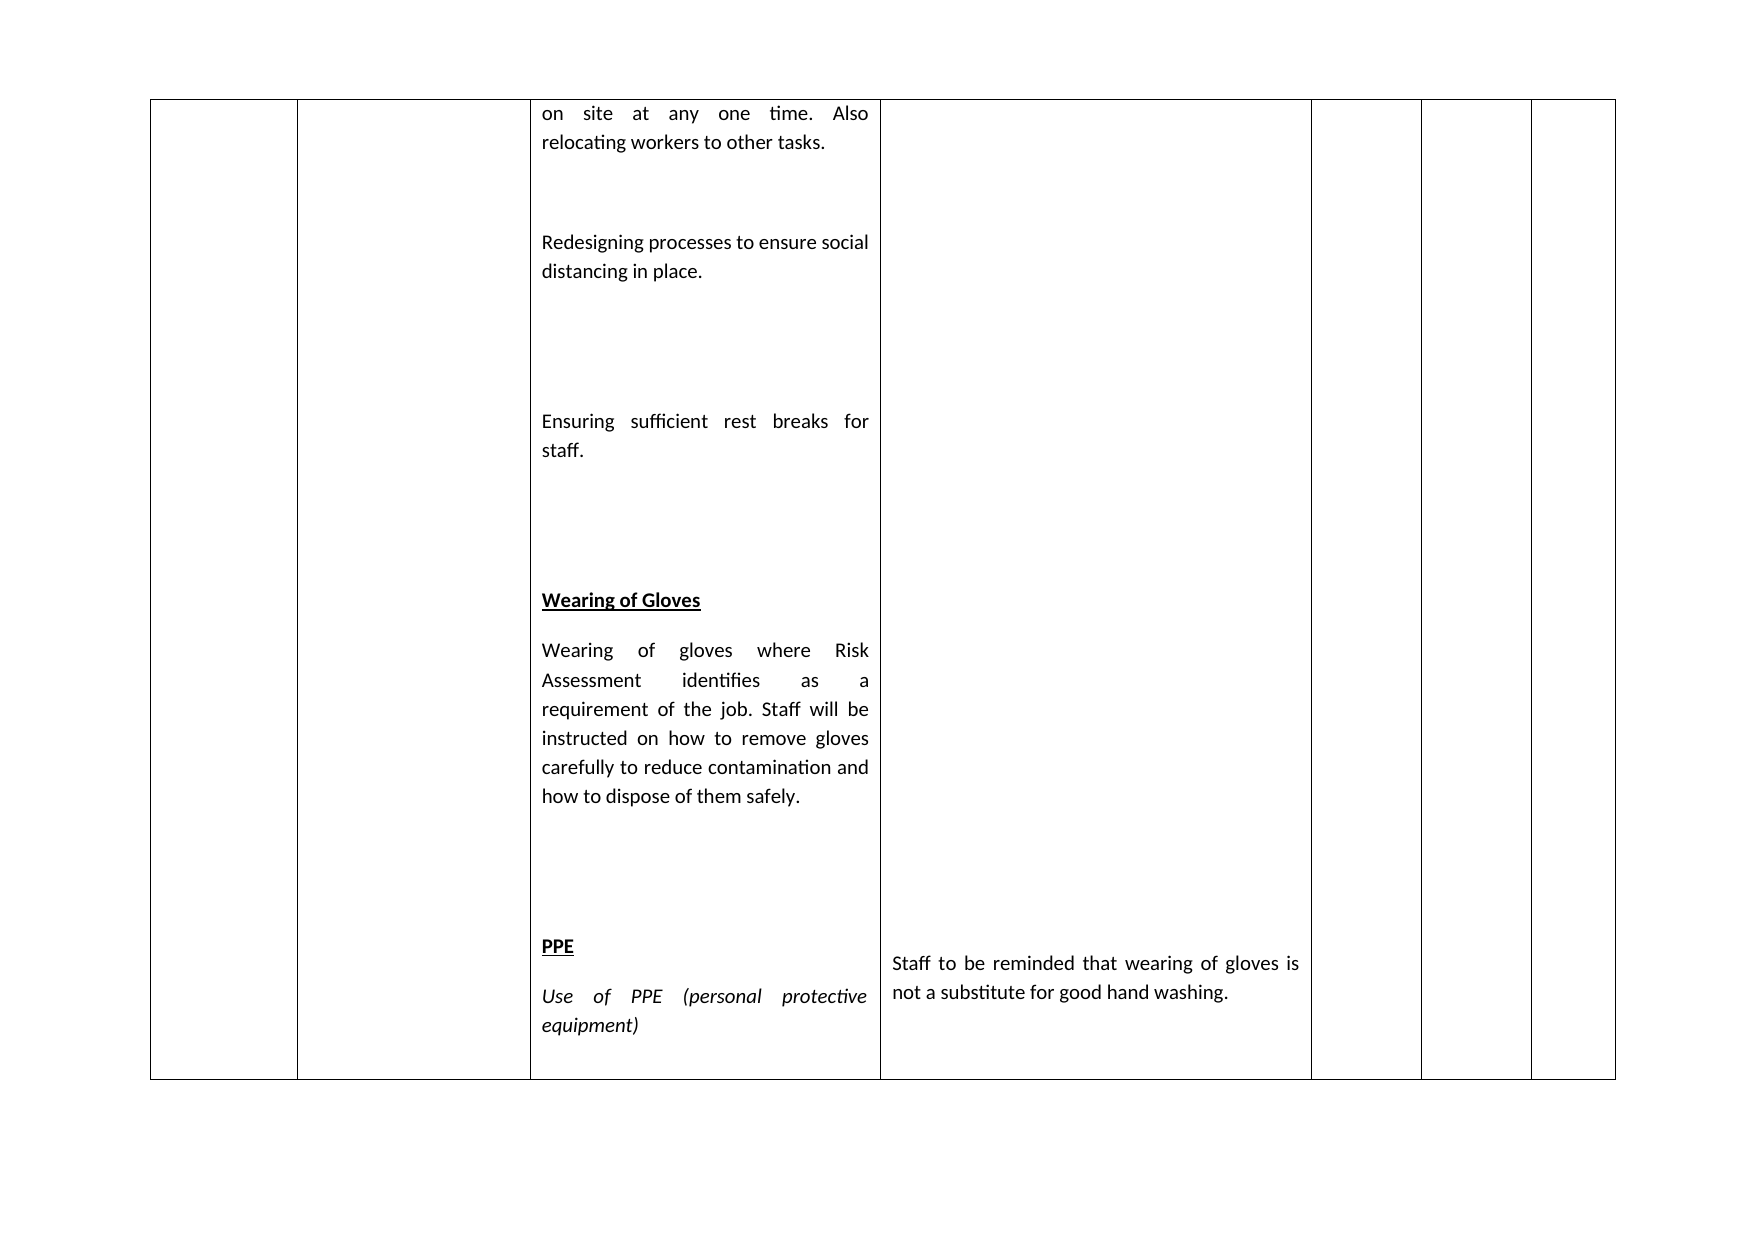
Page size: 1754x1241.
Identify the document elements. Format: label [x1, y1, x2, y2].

table_cell [1312, 100, 1421, 1079]
table_cell [531, 100, 880, 1079]
table_cell [298, 100, 530, 1079]
table_cell [1532, 100, 1615, 1079]
table_cell [151, 100, 297, 1079]
table_cell [1422, 100, 1531, 1079]
table_cell [881, 100, 1311, 1079]
